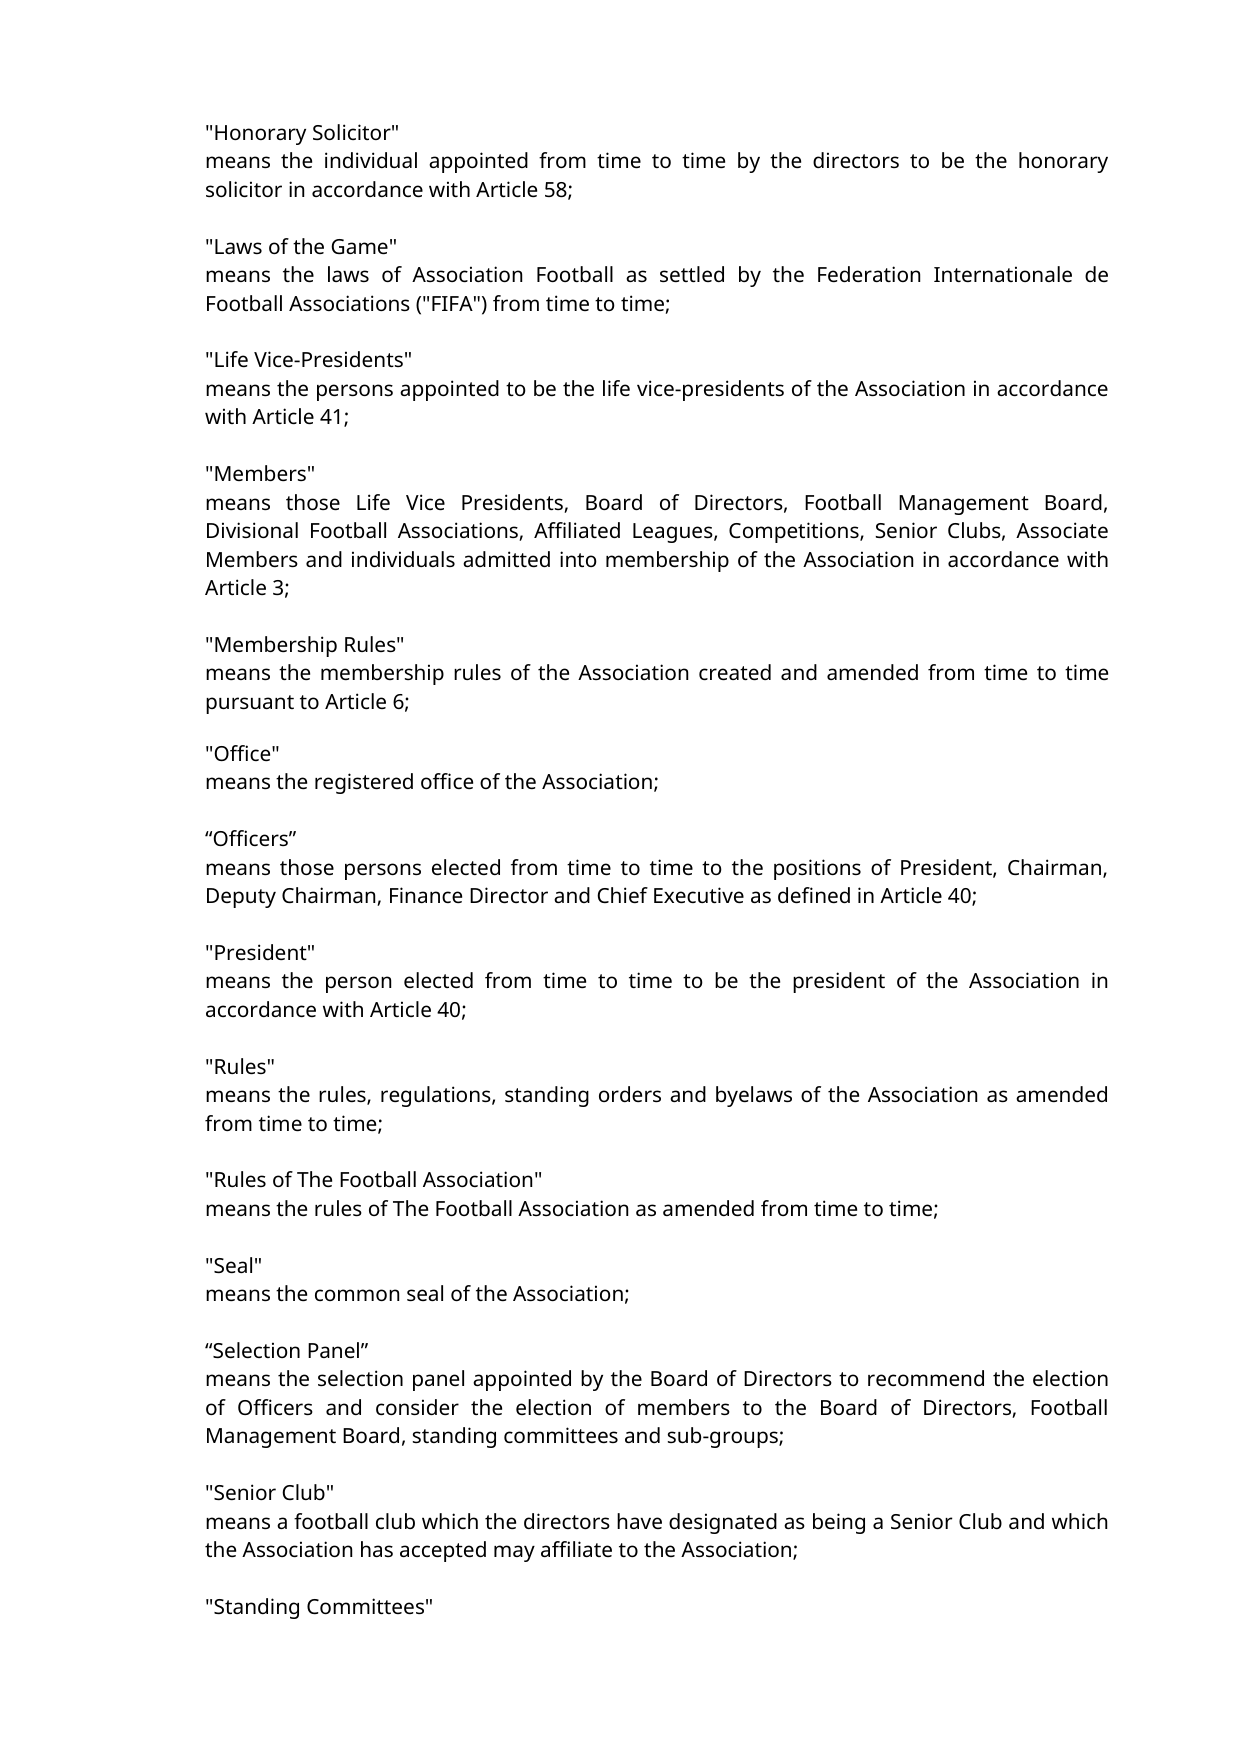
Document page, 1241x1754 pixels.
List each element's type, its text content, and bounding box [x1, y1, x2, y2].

text means a football club which the directors have designated as being a Senior Club and which the Association has accepted may affiliate to the Association; [205, 1507, 1110, 1564]
text means the laws of Association Football as settled by the Federation Internationale de Football Associations ("FIFA") from time to time; [205, 260, 1110, 317]
text "Rules of The Football Association" [130, 1166, 1110, 1194]
text means the membership rules of the Association created and amended from time to time pursuant to Article 6; [205, 658, 1110, 715]
text "Seal" [130, 1251, 1110, 1279]
text "Office" [130, 739, 1110, 767]
text "Laws of the Game" [130, 232, 1110, 260]
text means the selection panel appointed by the Board of Directors to recommend the election of Officers and consider the election of members to the Board of Directors, Football Management Board, standing committees and sub-groups; [205, 1364, 1110, 1450]
text means the rules of The Football Association as amended from time to time; [130, 1194, 1110, 1222]
text "Rules" [130, 1052, 1110, 1080]
text "Members" [130, 459, 1110, 488]
text "Life Vice-Presidents" [130, 346, 1110, 374]
text "Membership Rules" [130, 630, 1110, 658]
text "President" [130, 938, 1110, 966]
text means those Life Vice Presidents, Board of Directors, Football Management Board, Divisional Football Associations, Affiliated Leagues, Competitions, Senior Clubs, Associate Members and individuals admitted into membership of the Association in accordance with Article 3; [205, 488, 1110, 602]
text “Selection Panel” [130, 1336, 1110, 1364]
text means the individual appointed from time to time by the directors to be the honorary solicitor in accordance with Article 58; [205, 147, 1110, 203]
text means the rules, regulations, standing orders and byelaws of the Association as amended from time to time; [205, 1080, 1110, 1137]
text "Honorary Solicitor" [130, 118, 1110, 147]
text means those persons elected from time to time to the positions of President, Chairman, Deputy Chairman, Finance Director and Chief Executive as defined in Article 40; [205, 853, 1110, 909]
text “Officers” [130, 824, 1110, 853]
text means the registered office of the Association; [130, 767, 1110, 796]
text "Senior Club" [130, 1478, 1110, 1507]
text "Standing Committees" [130, 1592, 1110, 1621]
text means the persons appointed to be the life vice-presidents of the Association in accordance with Article 41; [205, 374, 1110, 431]
text means the common seal of the Association; [130, 1279, 1110, 1308]
text means the person elected from time to time to be the president of the Association in accordance with Article 40; [205, 966, 1110, 1023]
